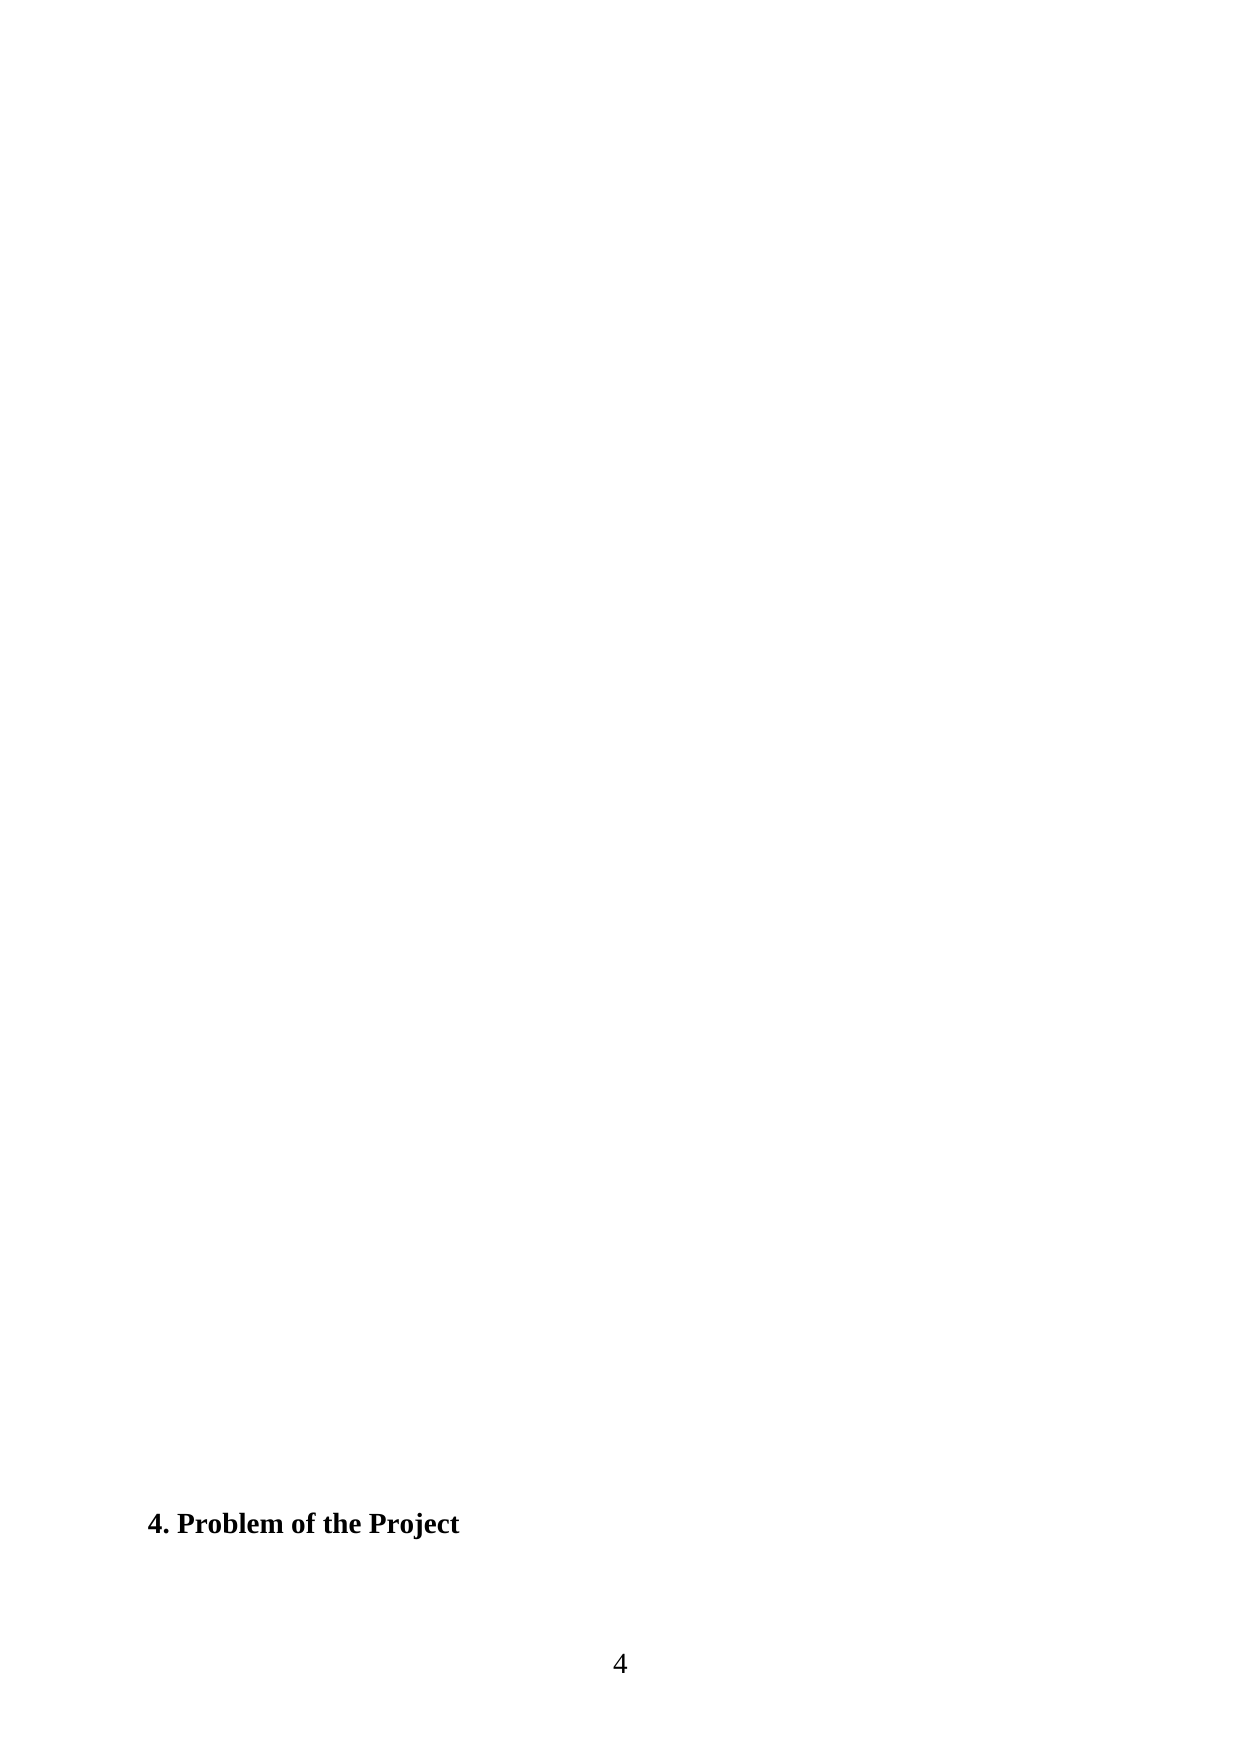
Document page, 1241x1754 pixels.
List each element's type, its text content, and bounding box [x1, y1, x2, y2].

text 4. Problem of the Project [148, 1506, 1092, 1540]
